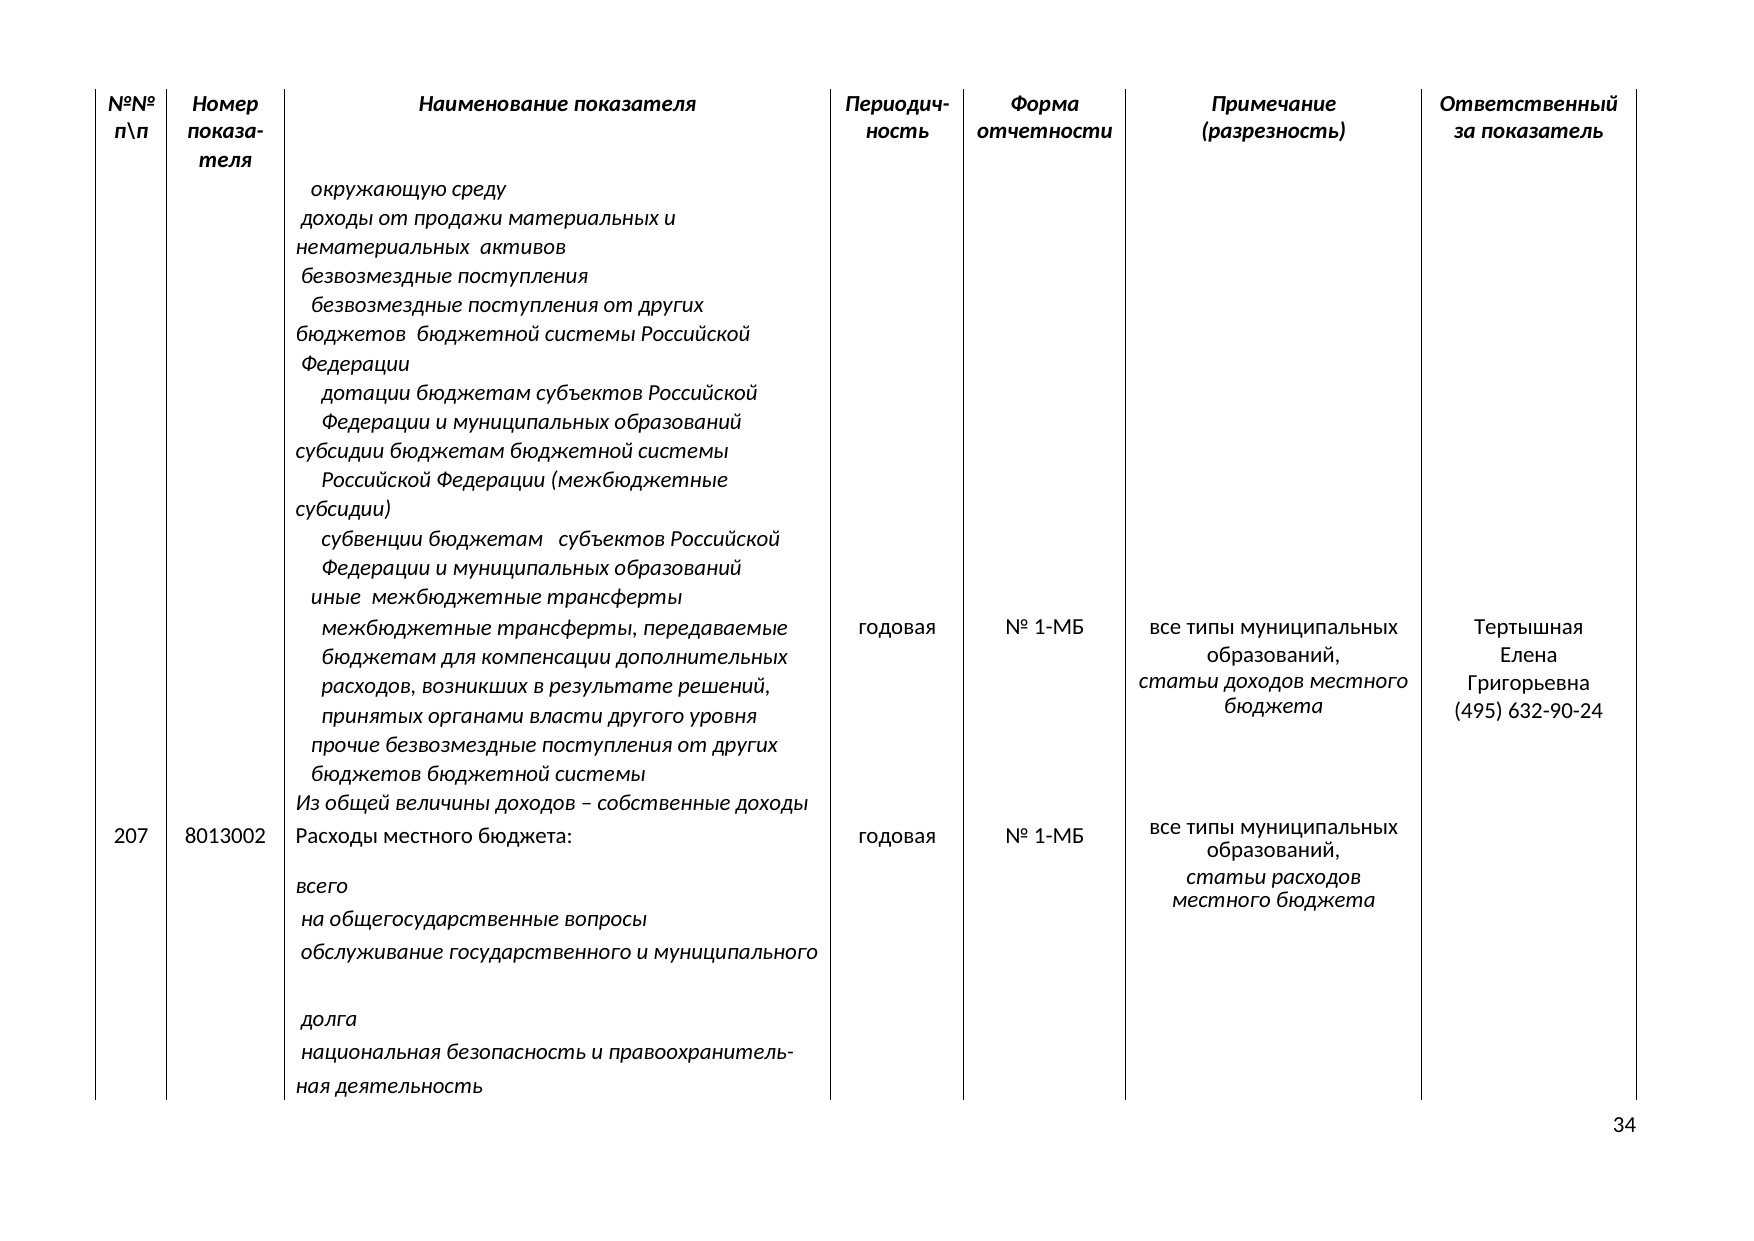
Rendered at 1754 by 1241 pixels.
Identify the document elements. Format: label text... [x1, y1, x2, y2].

table_header Форма отчетности [964, 89, 1125, 173]
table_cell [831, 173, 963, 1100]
table_header Периодич-ность [831, 89, 963, 173]
table_header Номер показа-теля [167, 89, 284, 173]
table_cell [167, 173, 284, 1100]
table_header Наименование показателя [285, 89, 830, 173]
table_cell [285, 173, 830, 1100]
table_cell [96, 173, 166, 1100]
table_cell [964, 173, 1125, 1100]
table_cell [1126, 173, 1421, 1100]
table_header Примечание (разрезность) [1126, 89, 1421, 173]
table_header Ответственный за показатель [1422, 89, 1636, 173]
table_header №№ п\п [96, 89, 166, 173]
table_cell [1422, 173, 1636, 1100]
